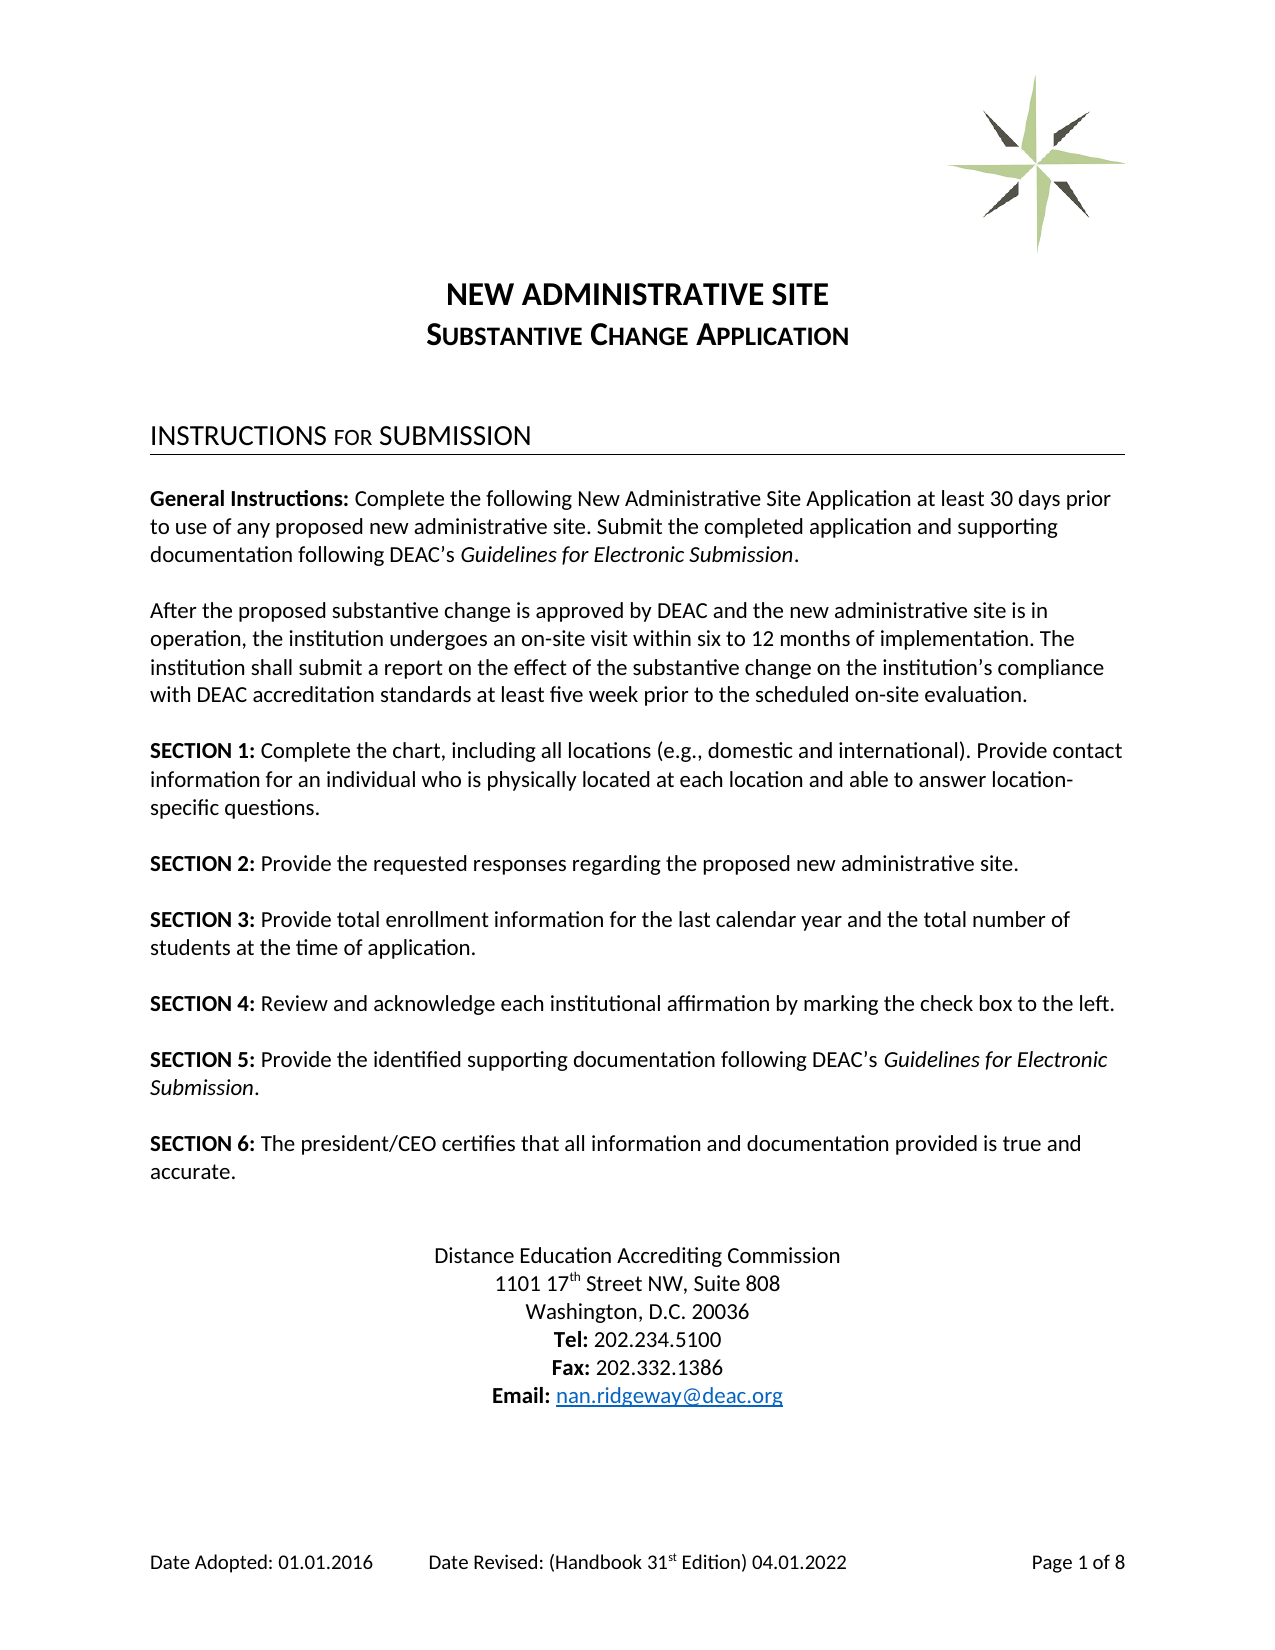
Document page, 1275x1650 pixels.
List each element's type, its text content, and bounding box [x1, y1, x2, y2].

text Tel: 202.234.5100 [150, 1325, 1125, 1353]
title NEW ADMINISTRATIVE SITE [150, 273, 1125, 313]
text SECTION 1: Complete the chart, including all locations (e.g., domestic and international). Provide contact information for an individual who is physically located at each location and able to answer location-specific questions. [150, 737, 1125, 821]
text Distance Education Accrediting Commission [150, 1241, 1125, 1269]
text SECTION 4: Review and acknowledge each institutional affirmation by marking the check box to the left. [150, 989, 1125, 1017]
text SECTION 2: Provide the requested responses regarding the proposed new administrative site. [150, 849, 1125, 877]
text Email: nan.ridgeway@deac.org [150, 1381, 1125, 1409]
subtitle INSTRUCTIONS for SUBMISSION [150, 417, 1125, 454]
text SECTION 6: The president/CEO certifies that all information and documentation provided is true and accurate. [150, 1129, 1125, 1185]
text General Instructions: Complete the following New Administrative Site Application at least 30 days prior to use of any proposed new administrative site. Submit the completed application and supporting documentation following DEAC’s Guidelines for Electronic Submission. [150, 484, 1125, 568]
text Fax: 202.332.1386 [150, 1353, 1125, 1381]
title Substantive Change Application [150, 313, 1125, 354]
text SECTION 3: Provide total enrollment information for the last calendar year and the total number of students at the time of application. [150, 905, 1125, 961]
picture [946, 75, 1125, 254]
text Washington, D.C. 20036 [150, 1297, 1125, 1325]
text After the proposed substantive change is approved by DEAC and the new administrative site is in operation, the institution undergoes an on-site visit within six to 12 months of implementation. The institution shall submit a report on the effect of the substantive change on the institution’s compliance with DEAC accreditation standards at least five week prior to the scheduled on-site evaluation. [150, 597, 1125, 709]
text SECTION 5: Provide the identified supporting documentation following DEAC’s Guidelines for Electronic Submission. [150, 1045, 1125, 1101]
text 1101 17th Street NW, Suite 808 [150, 1269, 1125, 1297]
